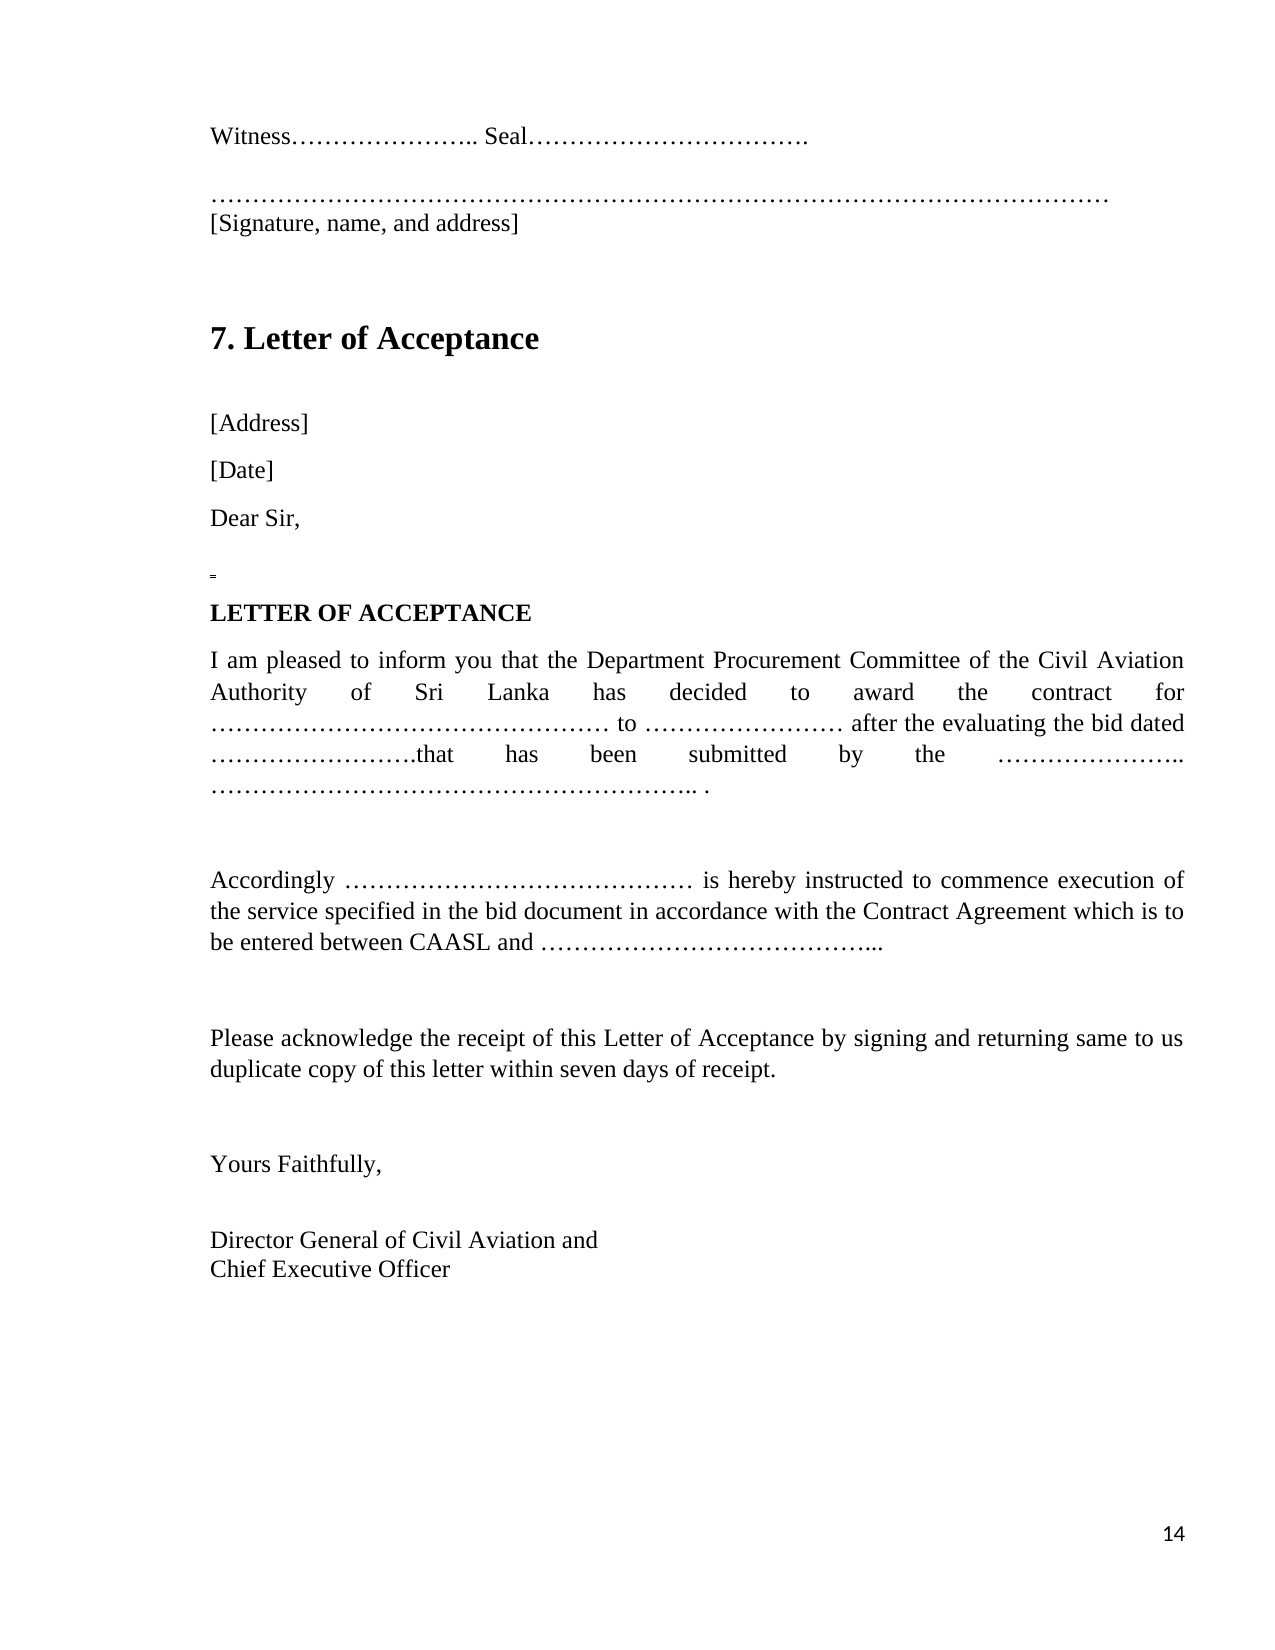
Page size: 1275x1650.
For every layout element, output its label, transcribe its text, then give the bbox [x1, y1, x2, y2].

text Director General of Civil Aviation and [210, 1226, 1185, 1254]
text I am pleased to inform you that the Department Procurement Committee of the Civil Aviation Authority of Sri Lanka has decided to award the contract for ………………………………………… to …………………… after the evaluating the bid dated …………………….that has been submitted by the ………………….. ………………………………………………….. . [210, 646, 1185, 798]
text Witness………………….. Seal……………………………. [210, 121, 1185, 150]
subtitle 7. Letter of Acceptance [210, 319, 1185, 357]
text Chief Executive Officer [210, 1254, 1185, 1283]
text [Date] [210, 456, 1185, 484]
text Dear Sir, [210, 503, 1185, 532]
text Please acknowledge the receipt of this Letter of Acceptance by signing and returning same to us duplicate copy of this letter within seven days of receipt. [182, 1023, 1185, 1082]
text [Signature, name, and address] [210, 208, 1185, 236]
text ……………………………………………………………………………………………… [210, 179, 1185, 208]
text Accordingly …………………………………… is hereby instructed to commence execution of the service specified in the bid document in accordance with the Contract Agreement which is to be entered between CAASL and …………………………………... [210, 865, 1185, 956]
text LETTER OF ACCEPTANCE [210, 598, 1185, 627]
text Yours Faithfully, [182, 1149, 1185, 1178]
text [Address] [210, 408, 1185, 437]
